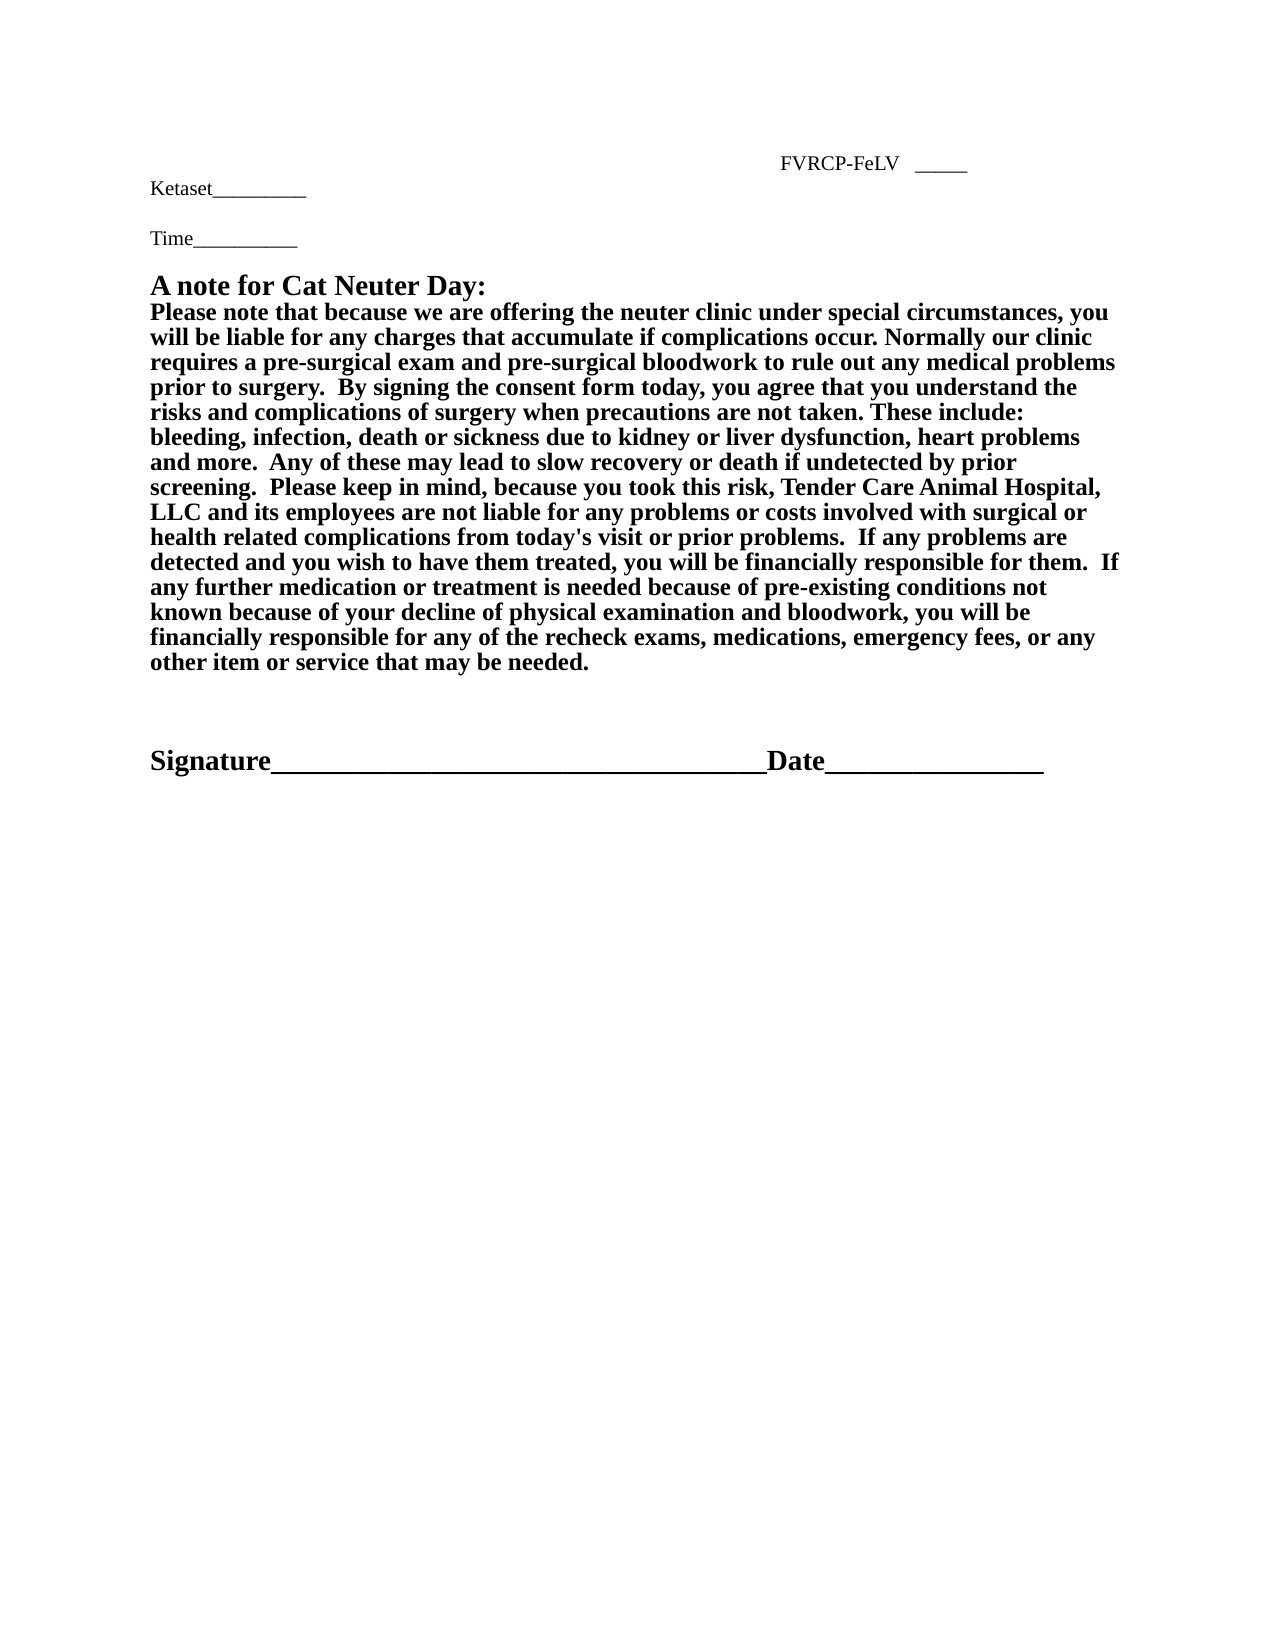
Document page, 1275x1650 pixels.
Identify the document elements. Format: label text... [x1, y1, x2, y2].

text A note for Cat Neuter Day: [150, 275, 1125, 300]
text Signature__________________________________Date_______________ [150, 750, 1125, 775]
text FVRCP-FeLV _____ [150, 150, 1125, 175]
text Please note that because we are offering the neuter clinic under special circumstances, you will be liable for any charges that accumulate if complications occur. Normally our clinic requires a pre-surgical exam and pre-surgical bloodwork to rule out any medical problems prior to surgery. By signing the consent form today, you agree that you understand the risks and complications of surgery when precautions are not taken. These include: bleeding, infection, death or sickness due to kidney or liver dysfunction, heart problems and more. Any of these may lead to slow recovery or death if undetected by prior screening. Please keep in mind, because you took this risk, Tender Care Animal Hospital, LLC and its employees are not liable for any problems or costs involved with surgical or health related complications from today's visit or prior problems. If any problems are detected and you wish to have them treated, you will be financially responsible for them. If any further medication or treatment is needed because of pre-existing conditions not known because of your decline of physical examination and bloodwork, you will be financially responsible for any of the recheck exams, medications, emergency fees, or any other item or service that may be needed. [150, 300, 1125, 675]
text Ketaset_________ [150, 175, 1125, 200]
text Time__________ [150, 225, 1125, 250]
